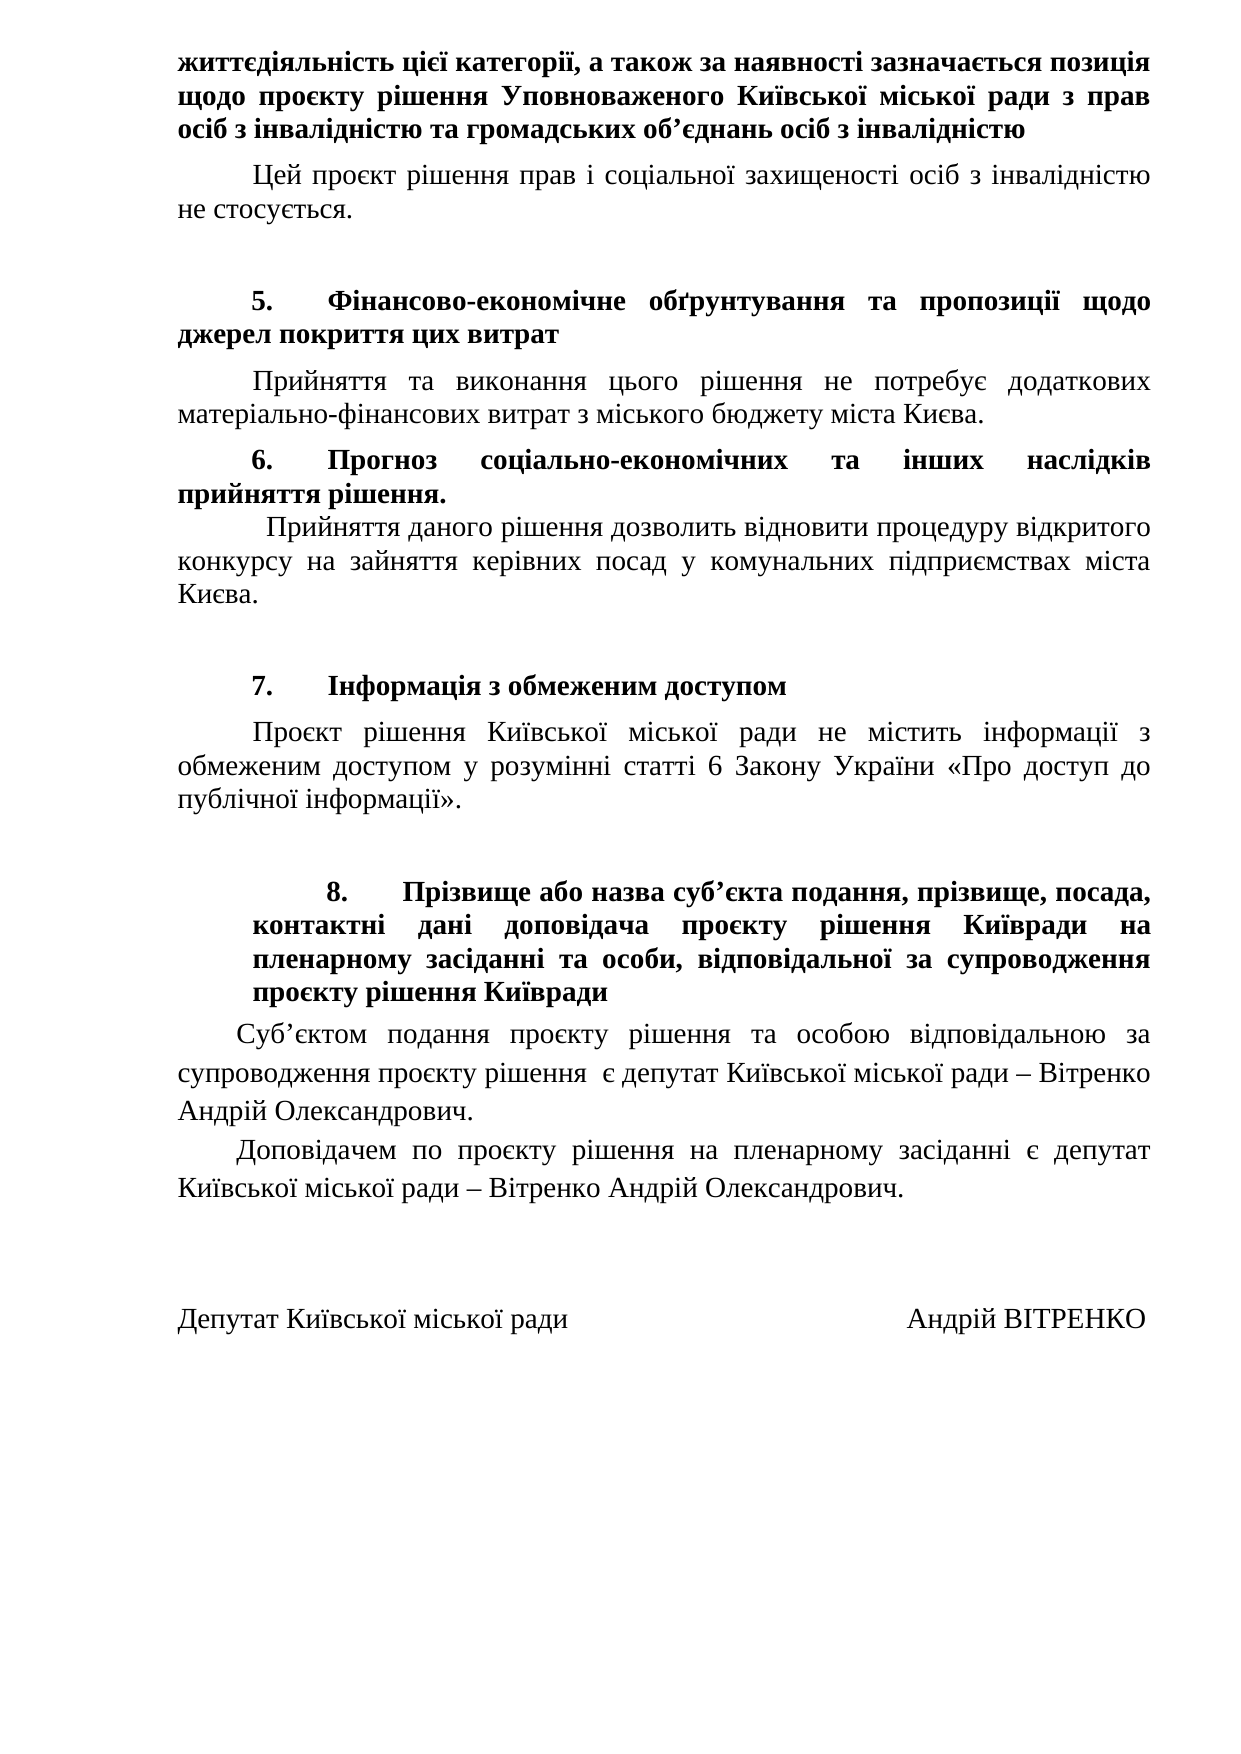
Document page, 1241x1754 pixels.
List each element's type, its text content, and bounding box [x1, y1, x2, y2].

list Інформація з обмеженим доступом [177, 668, 1152, 702]
text Доповідачем по проєкту рішення на пленарному засіданні є депутат Київської міської ради – Вітренко Андрій Олександрович. [177, 1132, 1152, 1204]
list Фінансово-економічне обґрунтування та пропозиції щодо джерел покриття цих витрат [177, 283, 1152, 350]
list Прізвище або назва суб’єкта подання, прізвище, посада, контактні дані доповідача проєкту рішення Київради на пленарному засіданні та особи, відповідальної за супроводження проєкту рішення Київради [252, 874, 1152, 1008]
list Прогноз соціально-економічних та інших наслідків прийняття рішення. [177, 442, 1152, 509]
text Проєкт рішення Київської міської ради не містить інформації з обмеженим доступом у розумінні статті 6 Закону України «Про доступ до публічної інформації». [177, 714, 1152, 815]
text Суб’єктом подання проєкту рішення та особою відповідальною за супроводження проєкту рішення є депутат Київської міської ради – Вітренко Андрій Олександрович. [177, 1016, 1152, 1127]
list Прийняття даного рішення дозволить відновити процедуру відкритого конкурсу на зайняття керівних посад у комунальних підприємствах міста Києва. [177, 509, 1152, 610]
text Цей проєкт рішення прав і соціальної захищеності осіб з інвалідністю не стосується. [177, 157, 1152, 224]
text Прийняття та виконання цього рішення не потребує додаткових матеріально-фінансових витрат з міського бюджету міста Києва. [177, 363, 1152, 430]
text Депутат Київської міської ради Андрій ВІТРЕНКО [177, 1301, 1152, 1335]
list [177, 44, 1152, 145]
